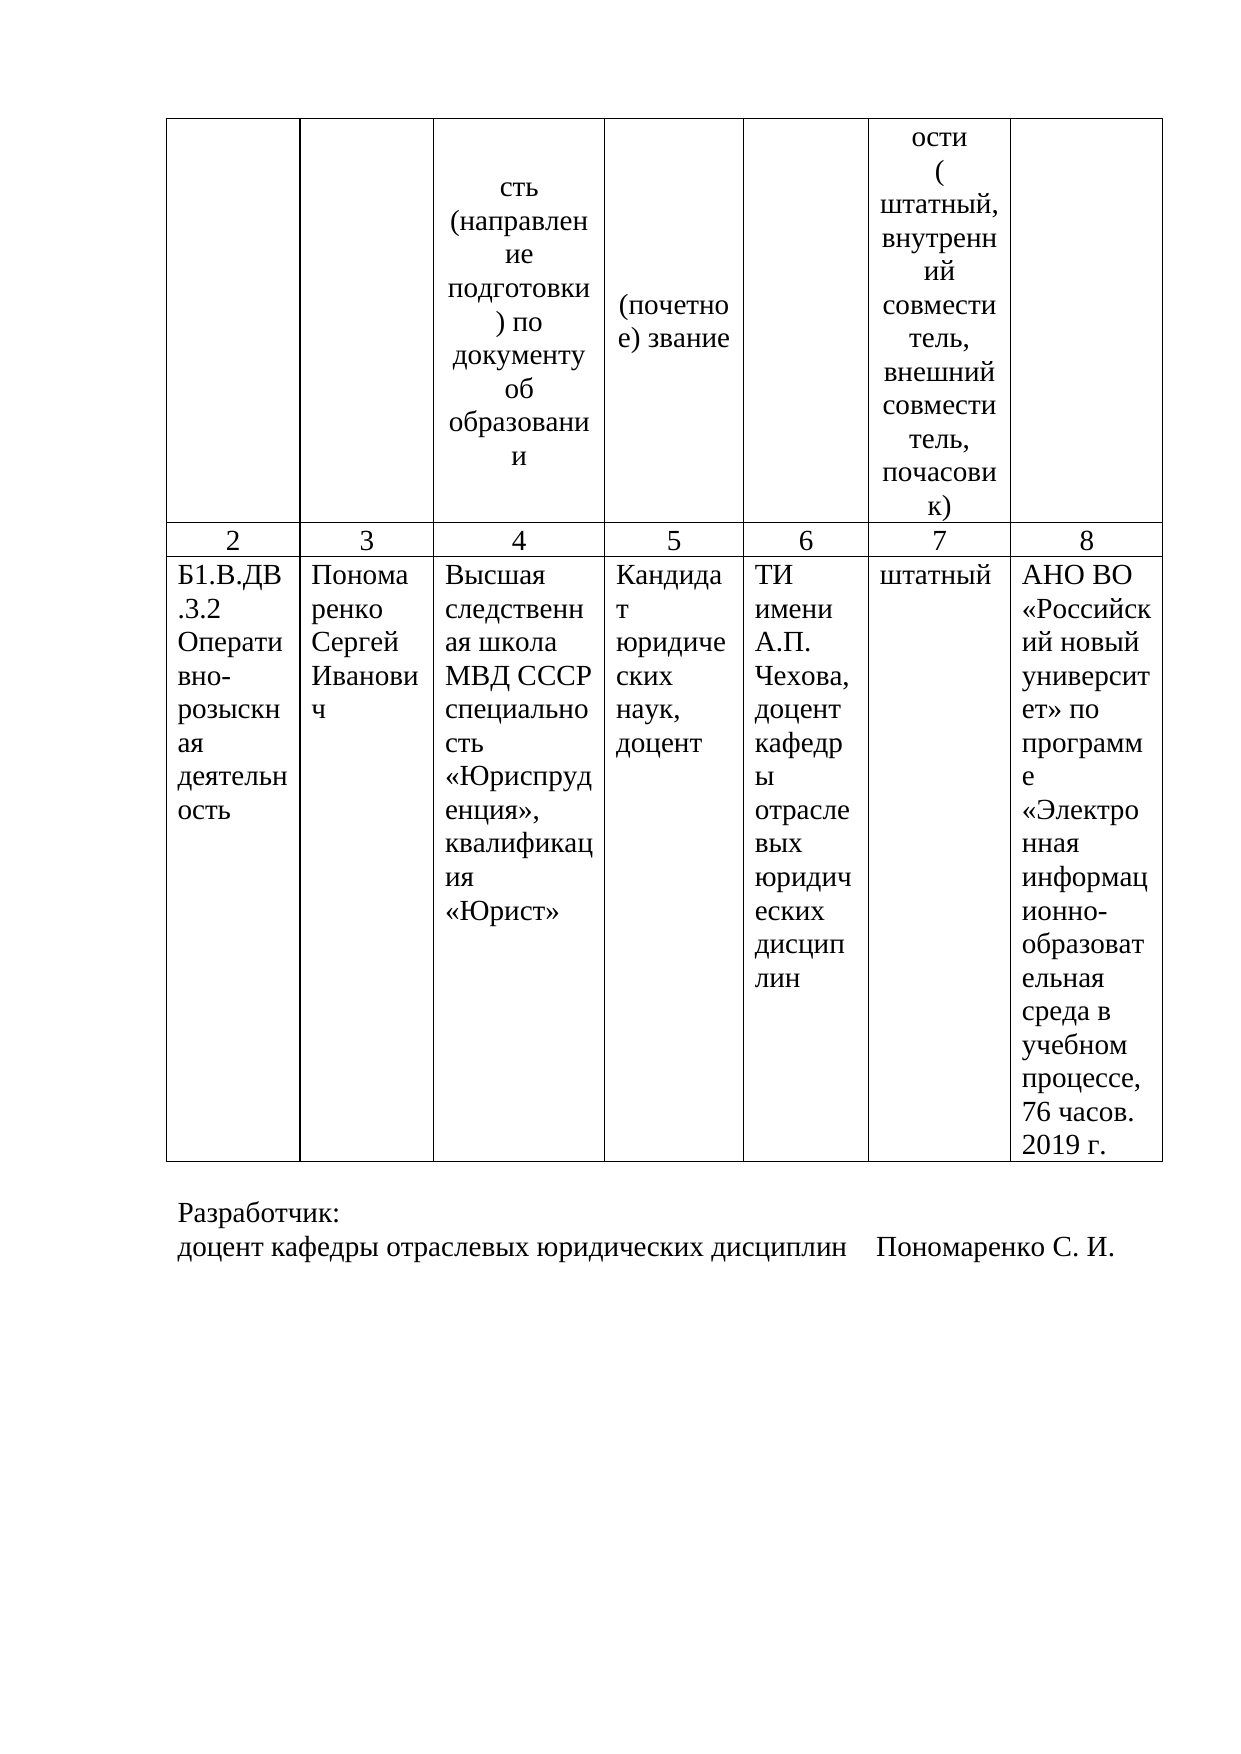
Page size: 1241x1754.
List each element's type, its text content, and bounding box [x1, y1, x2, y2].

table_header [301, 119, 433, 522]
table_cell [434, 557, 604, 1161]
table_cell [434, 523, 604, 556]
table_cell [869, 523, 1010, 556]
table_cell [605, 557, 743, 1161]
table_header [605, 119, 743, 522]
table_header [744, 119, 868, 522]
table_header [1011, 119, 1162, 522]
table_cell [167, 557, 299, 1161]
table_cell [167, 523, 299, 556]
text доцент кафедры отраслевых юридических дисциплин Пономаренко С. И. [177, 1229, 1152, 1263]
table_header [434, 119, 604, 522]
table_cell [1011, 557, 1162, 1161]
text Разработчик: [177, 1196, 1152, 1229]
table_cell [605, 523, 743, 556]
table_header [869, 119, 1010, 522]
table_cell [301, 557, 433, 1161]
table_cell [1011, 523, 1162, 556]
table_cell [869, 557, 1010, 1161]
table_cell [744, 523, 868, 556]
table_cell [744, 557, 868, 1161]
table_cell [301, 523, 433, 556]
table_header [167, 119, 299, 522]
